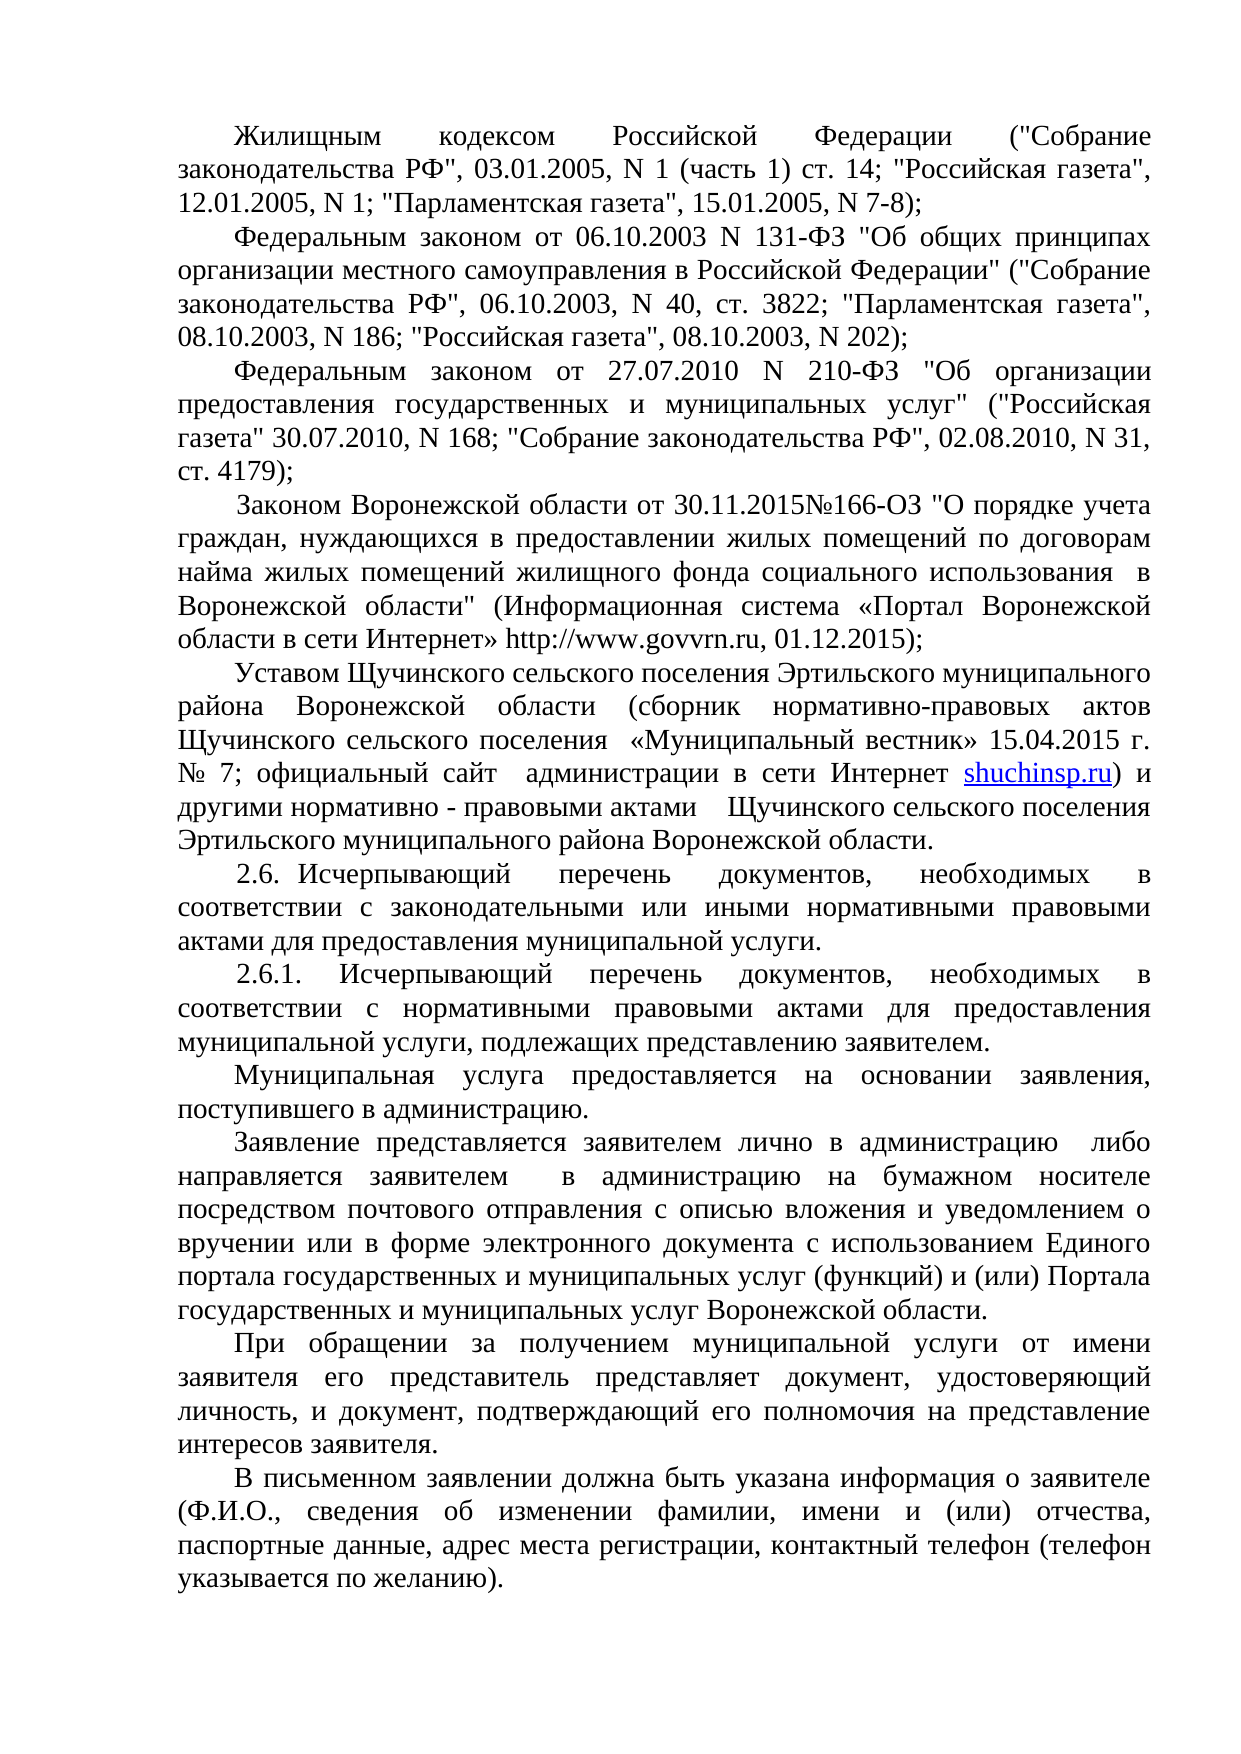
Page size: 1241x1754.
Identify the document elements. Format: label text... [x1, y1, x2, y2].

text Федеральным законом от 27.07.2010 N 210-ФЗ "Об организации предоставления государственных и муниципальных услуг" ("Российская газета" 30.07.2010, N 168; "Собрание законодательства РФ", 02.08.2010, N 31, ст. 4179); [177, 353, 1152, 487]
text Муниципальная услуга предоставляется на основании заявления, поступившего в администрацию. [177, 1057, 1152, 1124]
list Исчерпывающий перечень документов, необходимых в соответствии с законодательными или иными нормативными правовыми актами для предоставления муниципальной услуги. [177, 856, 1152, 957]
text 2.6.1. Исчерпывающий перечень документов, необходимых в соответствии с нормативными правовыми актами для предоставления муниципальной услуги, подлежащих представлению заявителем. [177, 957, 1152, 1057]
text Уставом Щучинского сельского поселения Эртильского муниципального района Воронежской области (сборник нормативно-правовых актов Щучинского сельского поселения «Муниципальный вестник» 15.04.2015 г. № 7; официальный сайт администрации в сети Интернет shuchinsp.ru) и другими нормативно - правовыми актами Щучинского сельского поселения Эртильского муниципального района Воронежской области. [177, 655, 1152, 856]
text Федеральным законом от 06.10.2003 N 131-ФЗ "Об общих принципах организации местного самоуправления в Российской Федерации" ("Собрание законодательства РФ", 06.10.2003, N 40, ст. 3822; "Парламентская газета", 08.10.2003, N 186; "Российская газета", 08.10.2003, N 202); [177, 219, 1152, 353]
text Заявление представляется заявителем лично в администрацию либо направляется заявителем в администрацию на бумажном носителе посредством почтового отправления с описью вложения и уведомлением о вручении или в форме электронного документа с использованием Единого портала государственных и муниципальных услуг (функций) и (или) Портала государственных и муниципальных услуг Воронежской области. [177, 1124, 1152, 1326]
text В письменном заявлении должна быть указана информация о заявителе (Ф.И.О., сведения об изменении фамилии, имени и (или) отчества, паспортные данные, адрес места регистрации, контактный телефон (телефон указывается по желанию). [177, 1460, 1152, 1594]
text При обращении за получением муниципальной услуги от имени заявителя его представитель представляет документ, удостоверяющий личность, и документ, подтверждающий его полномочия на представление интересов заявителя. [177, 1326, 1152, 1460]
text Законом Воронежской области от 30.11.2015№166-ОЗ "О порядке учета граждан, нуждающихся в предоставлении жилых помещений по договорам найма жилых помещений жилищного фонда социального использования в Воронежской области" (Информационная система «Портал Воронежской области в сети Интернет» http://www.govvrn.ru, 01.12.2015); [177, 487, 1152, 655]
text Жилищным кодексом Российской Федерации ("Собрание законодательства РФ", 03.01.2005, N 1 (часть 1) ст. 14; "Российская газета", 12.01.2005, N 1; "Парламентская газета", 15.01.2005, N 7-8); [177, 118, 1152, 219]
